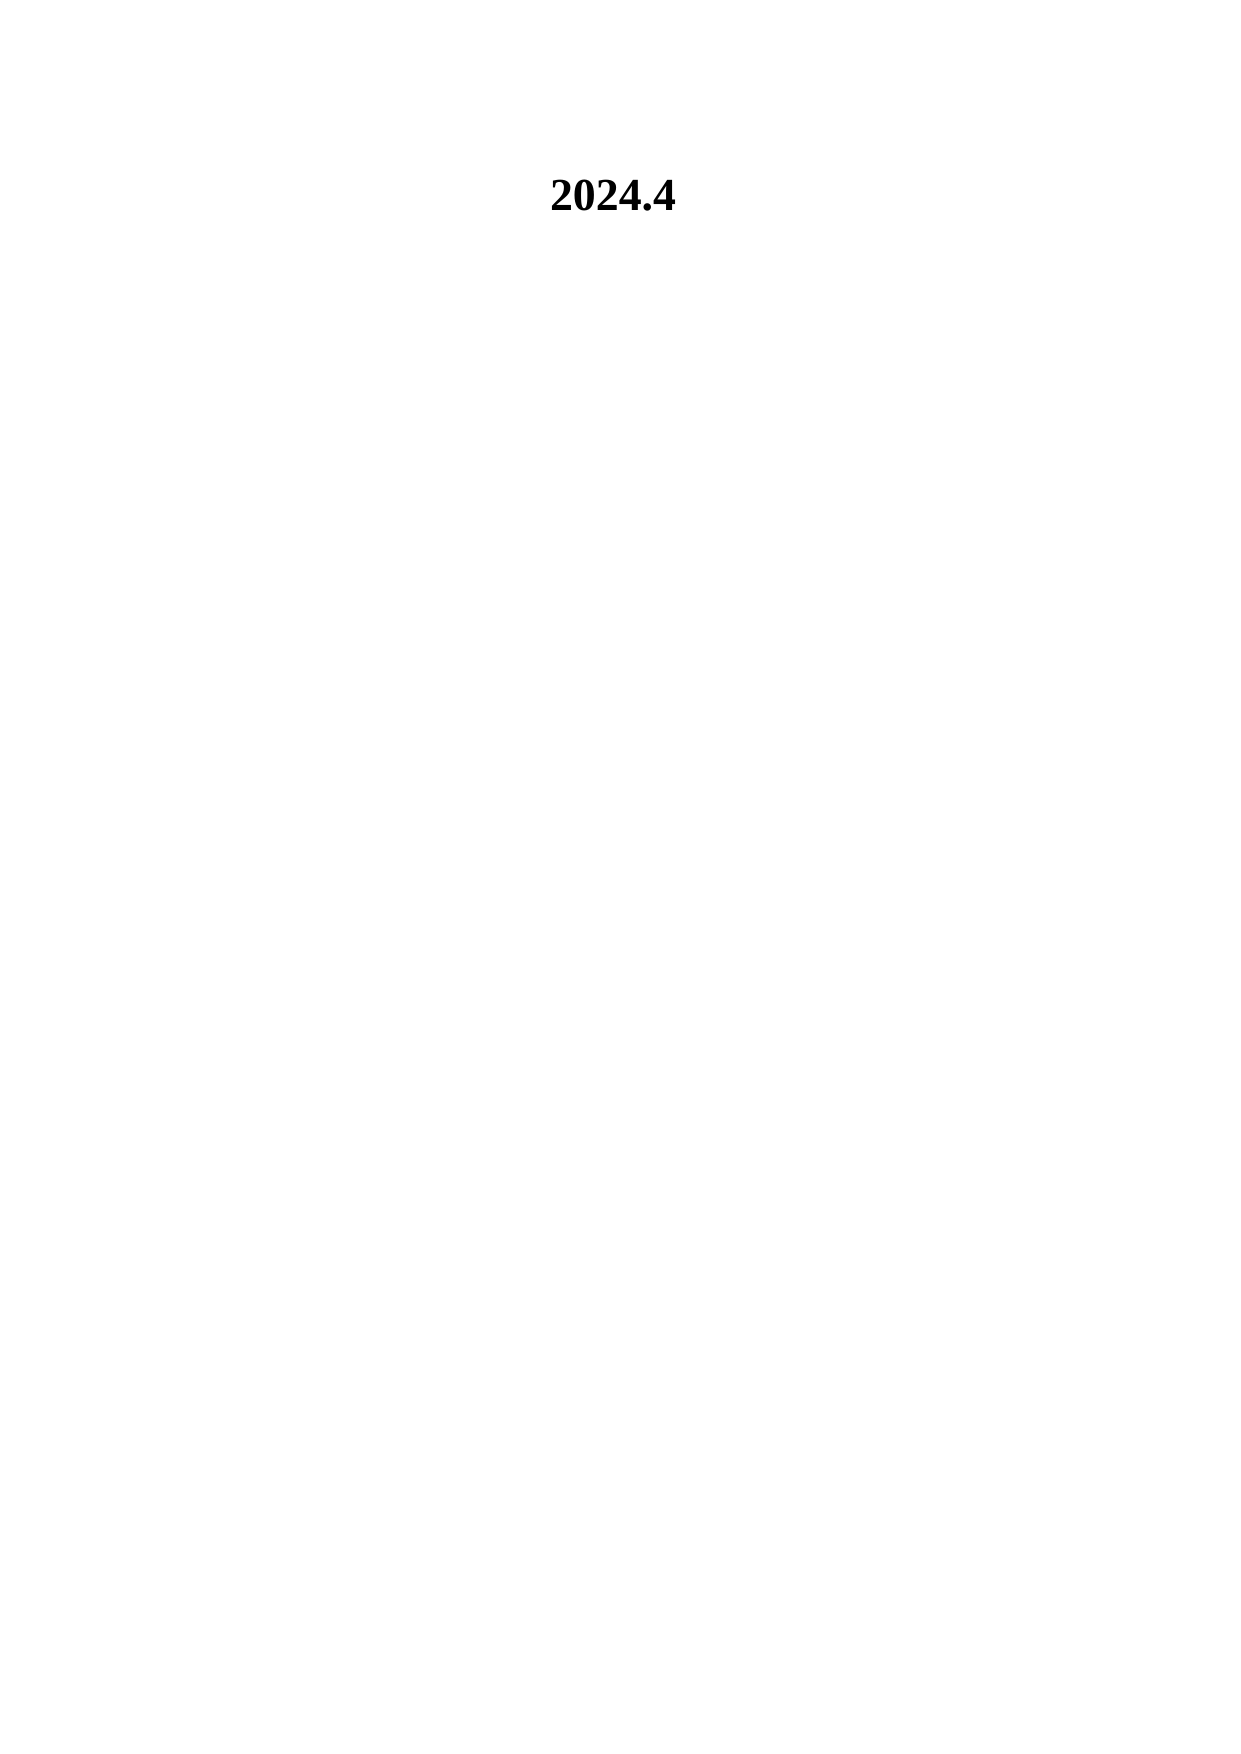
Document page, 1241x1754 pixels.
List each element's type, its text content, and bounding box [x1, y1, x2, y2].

text 2024.4 [188, 164, 1052, 224]
